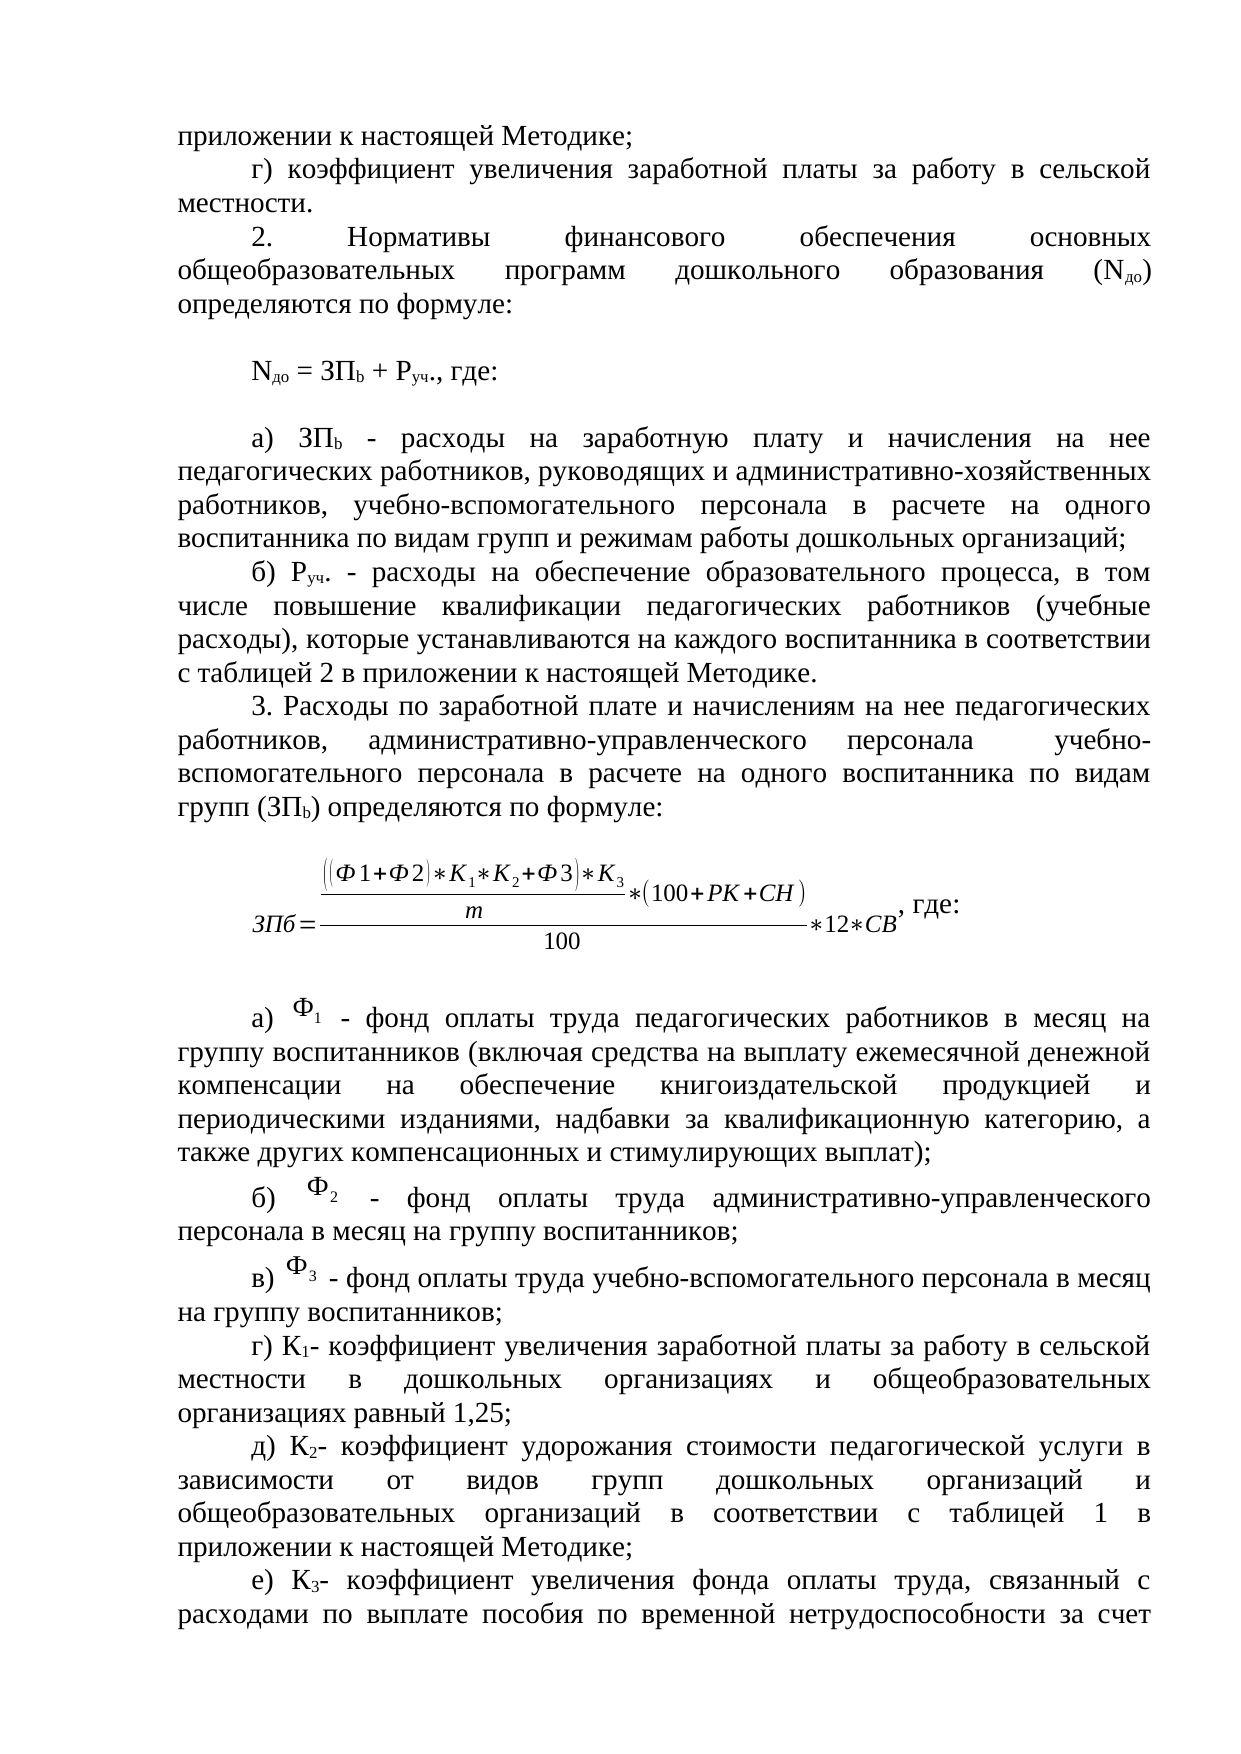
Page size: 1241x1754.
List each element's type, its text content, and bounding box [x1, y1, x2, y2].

text г) К1- коэффициент увеличения заработной платы за работу в сельской местности в дошкольных организациях и общеобразовательных организациях равный 1,25; [177, 1328, 1152, 1428]
text 2. Нормативы финансового обеспечения основных общеобразовательных программ дошкольного образования (Nдо) определяются по формуле: [177, 219, 1152, 319]
text б) Руч. - расходы на обеспечение образовательного процесса, в том числе повышение квалификации педагогических работников (учебные расходы), которые устанавливаются на каждого воспитанника в соответствии с таблицей 2 в приложении к настоящей Методике. [177, 554, 1152, 688]
text в) - фонд оплаты труда учебно-вспомогательного персонала в месяц на группу воспитанников; [177, 1247, 1152, 1328]
text а) - фонд оплаты труда педагогических работников в месяц на группу воспитанников (включая средства на выплату ежемесячной денежной компенсации на обеспечение книгоиздательской продукцией и периодическими изданиями, надбавки за квалификационную категорию, а также других компенсационных и стимулирующих выплат); [177, 988, 1152, 1168]
text , где: [177, 856, 1152, 955]
text 3. Расходы по заработной плате и начислениям на нее педагогических работников, административно-управленческого персонала учебно-вспомогательного персонала в расчете на одного воспитанника по видам групп (ЗПb) определяются по формуле: [177, 688, 1152, 822]
text г) коэффициент увеличения заработной платы за работу в сельской местности. [177, 152, 1152, 219]
text Nдо = ЗПb + Руч., где: [177, 353, 1152, 386]
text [177, 118, 1152, 152]
text а) ЗПb - расходы на заработную плату и начисления на нее педагогических работников, руководящих и административно-хозяйственных работников, учебно-вспомогательного персонала в расчете на одного воспитанника по видам групп и режимам работы дошкольных организаций; [177, 420, 1152, 554]
text д) К2- коэффициент удорожания стоимости педагогической услуги в зависимости от видов групп дошкольных организаций и общеобразовательных организаций в соответствии с таблицей 1 в приложении к настоящей Методике; [177, 1428, 1152, 1562]
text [177, 1562, 1152, 1629]
text б) - фонд оплаты труда административно-управленческого персонала в месяц на группу воспитанников; [177, 1168, 1152, 1247]
